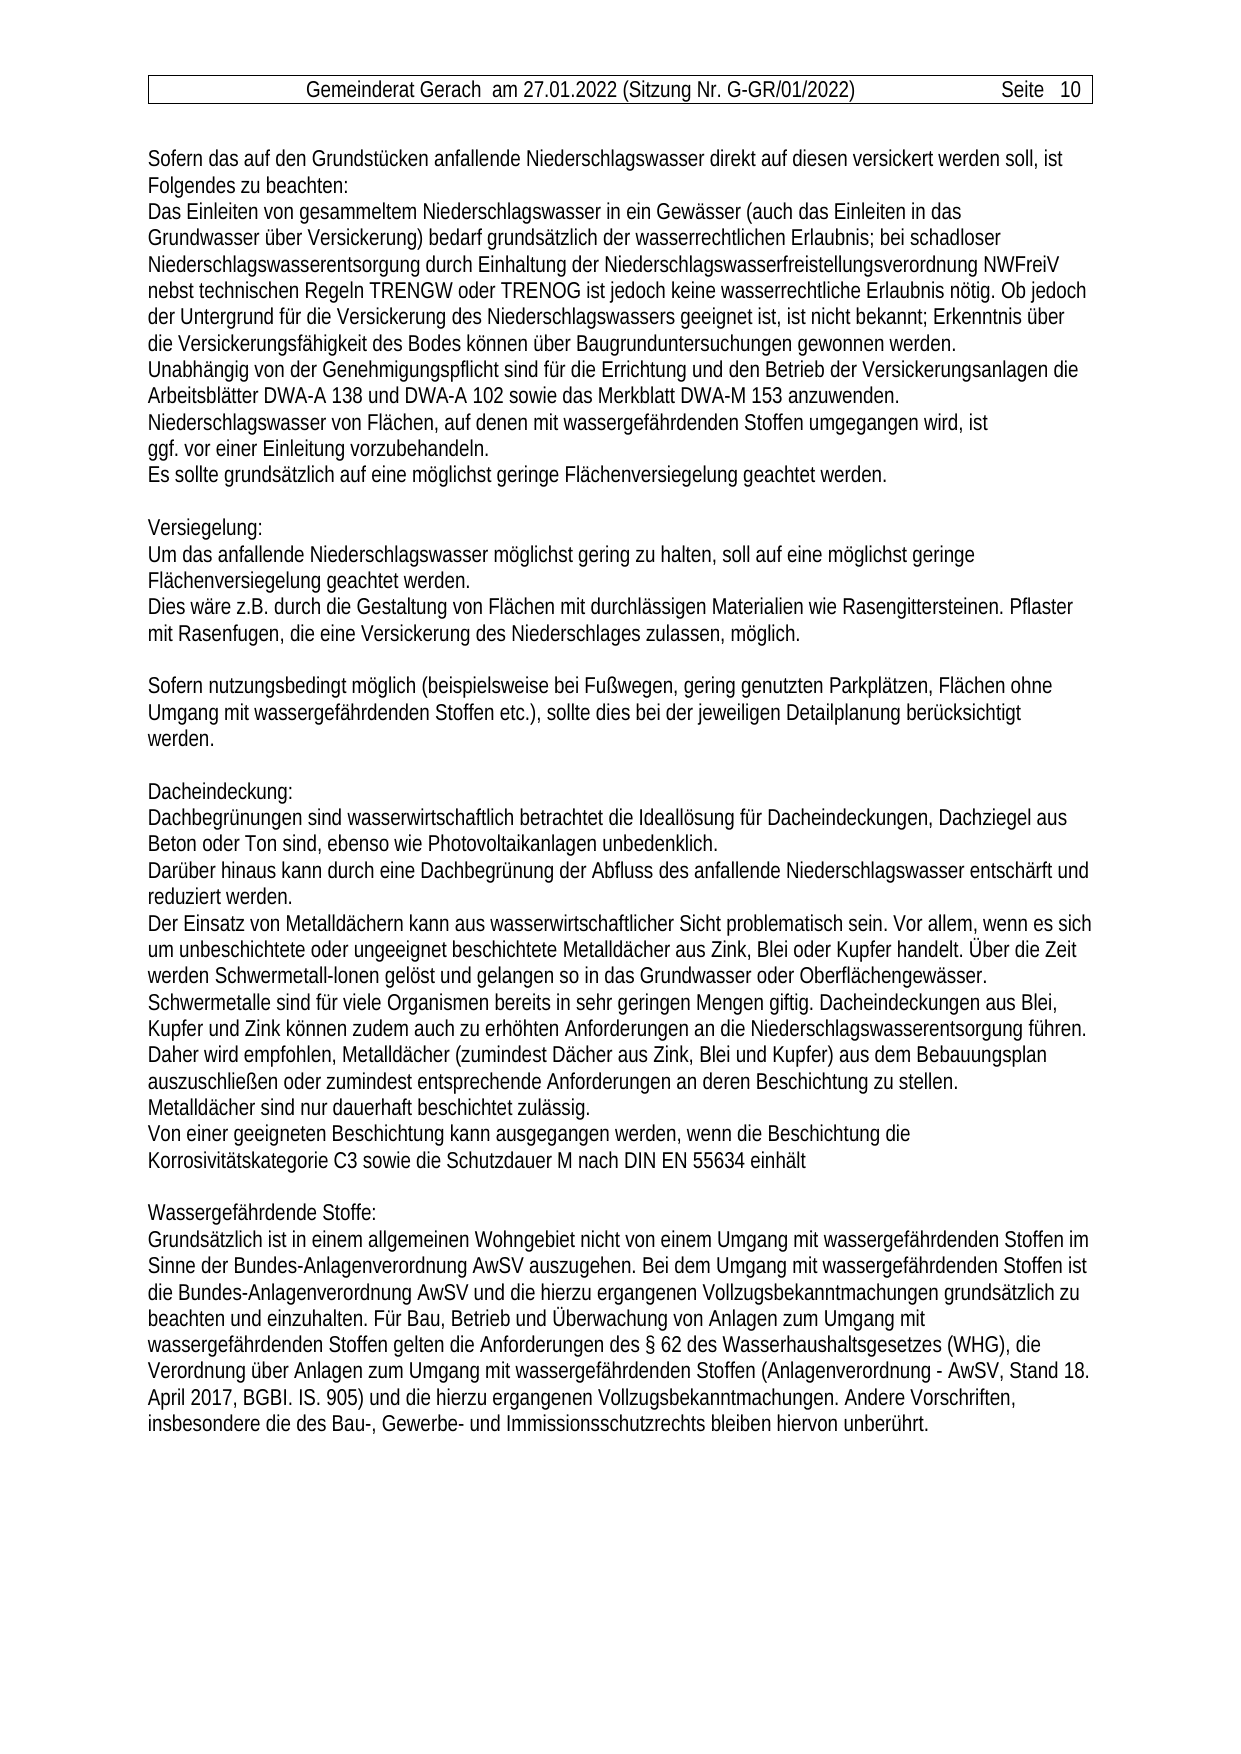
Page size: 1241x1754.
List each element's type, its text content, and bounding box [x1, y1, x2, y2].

text Grundsätzlich ist in einem allgemeinen Wohngebiet nicht von einem Umgang mit wassergefährdenden Stoffen im Sinne der Bundes-Anlagenverordnung AwSV auszugehen. Bei dem Umgang mit wassergefährdenden Stoffen ist die Bundes-Anlagenverordnung AwSV und die hierzu ergangenen Vollzugsbekanntmachungen grundsätzlich zu beachten und einzuhalten. Für Bau, Betrieb und Überwachung von Anlagen zum Umgang mit wassergefährdenden Stoffen gelten die Anforderungen des § 62 des Wasserhaushaltsgesetzes (WHG), die Verordnung über Anlagen zum Umgang mit wassergefährdenden Stoffen (Anlagenverordnung - AwSV, Stand 18. April 2017, BGBI. IS. 905) und die hierzu ergangenen Vollzugsbekanntmachungen. Andere Vorschriften, insbesondere die des Bau-, Gewerbe- und Immissionsschutzrechts bleiben hiervon unberührt. [148, 1226, 1092, 1437]
text Der Einsatz von Metalldächern kann aus wasserwirtschaftlicher Sicht problematisch sein. Vor allem, wenn es sich um unbeschichtete oder ungeeignet beschichtete Metalldächer aus Zink, Blei oder Kupfer handelt. Über die Zeit werden Schwermetall-lonen gelöst und gelangen so in das Grundwasser oder Oberflächengewässer. Schwermetalle sind für viele Organismen bereits in sehr geringen Mengen giftig. Dacheindeckungen aus Blei, Kupfer und Zink können zudem auch zu erhöhten Anforderungen an die Niederschlagswasserentsorgung führen. Daher wird empfohlen, Metalldächer (zumindest Dächer aus Zink, Blei und Kupfer) aus dem Bebauungsplan auszuschließen oder zumindest entsprechende Anforderungen an deren Beschichtung zu stellen. [148, 909, 1092, 1094]
text Dies wäre z.B. durch die Gestaltung von Flächen mit durchlässigen Materialien wie Rasengittersteinen. Pflaster mit Rasenfugen, die eine Versickerung des Niederschlages zulassen, möglich. [148, 593, 1092, 646]
text Von einer geeigneten Beschichtung kann ausgegangen werden, wenn die Beschichtung die Korrosivitätskategorie C3 sowie die Schutzdauer M nach DIN EN 55634 einhält [148, 1120, 1092, 1173]
text Sofern das auf den Grundstücken anfallende Niederschlagswasser direkt auf diesen versickert werden soll, ist Folgendes zu beachten: [148, 145, 1092, 198]
text Grundwasser über Versickerung) bedarf grundsätzlich der wasserrechtlichen Erlaubnis; bei schadloser Niederschlagswasserentsorgung durch Einhaltung der Niederschlagswasserfreistellungsverordnung NWFreiV nebst technischen Regeln TRENGW oder TRENOG ist jedoch keine wasserrechtliche Erlaubnis nötig. Ob jedoch der Untergrund für die Versickerung des Niederschlagswassers geeignet ist, ist nicht bekannt; Erkenntnis über die Versickerungsfähigkeit des Bodes können über Baugrunduntersuchungen gewonnen werden. [148, 224, 1092, 356]
text Darüber hinaus kann durch eine Dachbegrünung der Abfluss des anfallende Niederschlagswasser entschärft und reduziert werden. [148, 857, 1092, 909]
text ggf. vor einer Einleitung vorzubehandeln. [148, 435, 1092, 461]
text Unabhängig von der Genehmigungspflicht sind für die Errichtung und den Betrieb der Versickerungsanlagen die Arbeitsblätter DWA-A 138 und DWA-A 102 sowie das Merkblatt DWA-M 153 anzuwenden. [148, 356, 1092, 409]
text Dachbegrünungen sind wasserwirtschaftlich betrachtet die Ideallösung für Dacheindeckungen, Dachziegel aus Beton oder Ton sind, ebenso wie Photovoltaikanlagen unbedenklich. [148, 804, 1092, 857]
text Metalldächer sind nur dauerhaft beschichtet zulässig. [148, 1094, 1092, 1120]
text Wassergefährdende Stoffe: [148, 1199, 1092, 1226]
text Um das anfallende Niederschlagswasser möglichst gering zu halten, soll auf eine möglichst geringe Flächenversiegelung geachtet werden. [148, 541, 1092, 593]
text Niederschlagswasser von Flächen, auf denen mit wassergefährdenden Stoffen umgegangen wird, ist [148, 409, 1092, 435]
text Dacheindeckung: [148, 778, 1092, 804]
text Es sollte grundsätzlich auf eine möglichst geringe Flächenversiegelung geachtet werden. [148, 461, 1092, 488]
text Das Einleiten von gesammeltem Niederschlagswasser in ein Gewässer (auch das Einleiten in das [148, 198, 1092, 224]
text Sofern nutzungsbedingt möglich (beispielsweise bei Fußwegen, gering genutzten Parkplätzen, Flächen ohne Umgang mit wassergefährdenden Stoffen etc.), sollte dies bei der jeweiligen Detailplanung berücksichtigt werden. [148, 672, 1092, 751]
text Versiegelung: [148, 514, 1092, 541]
